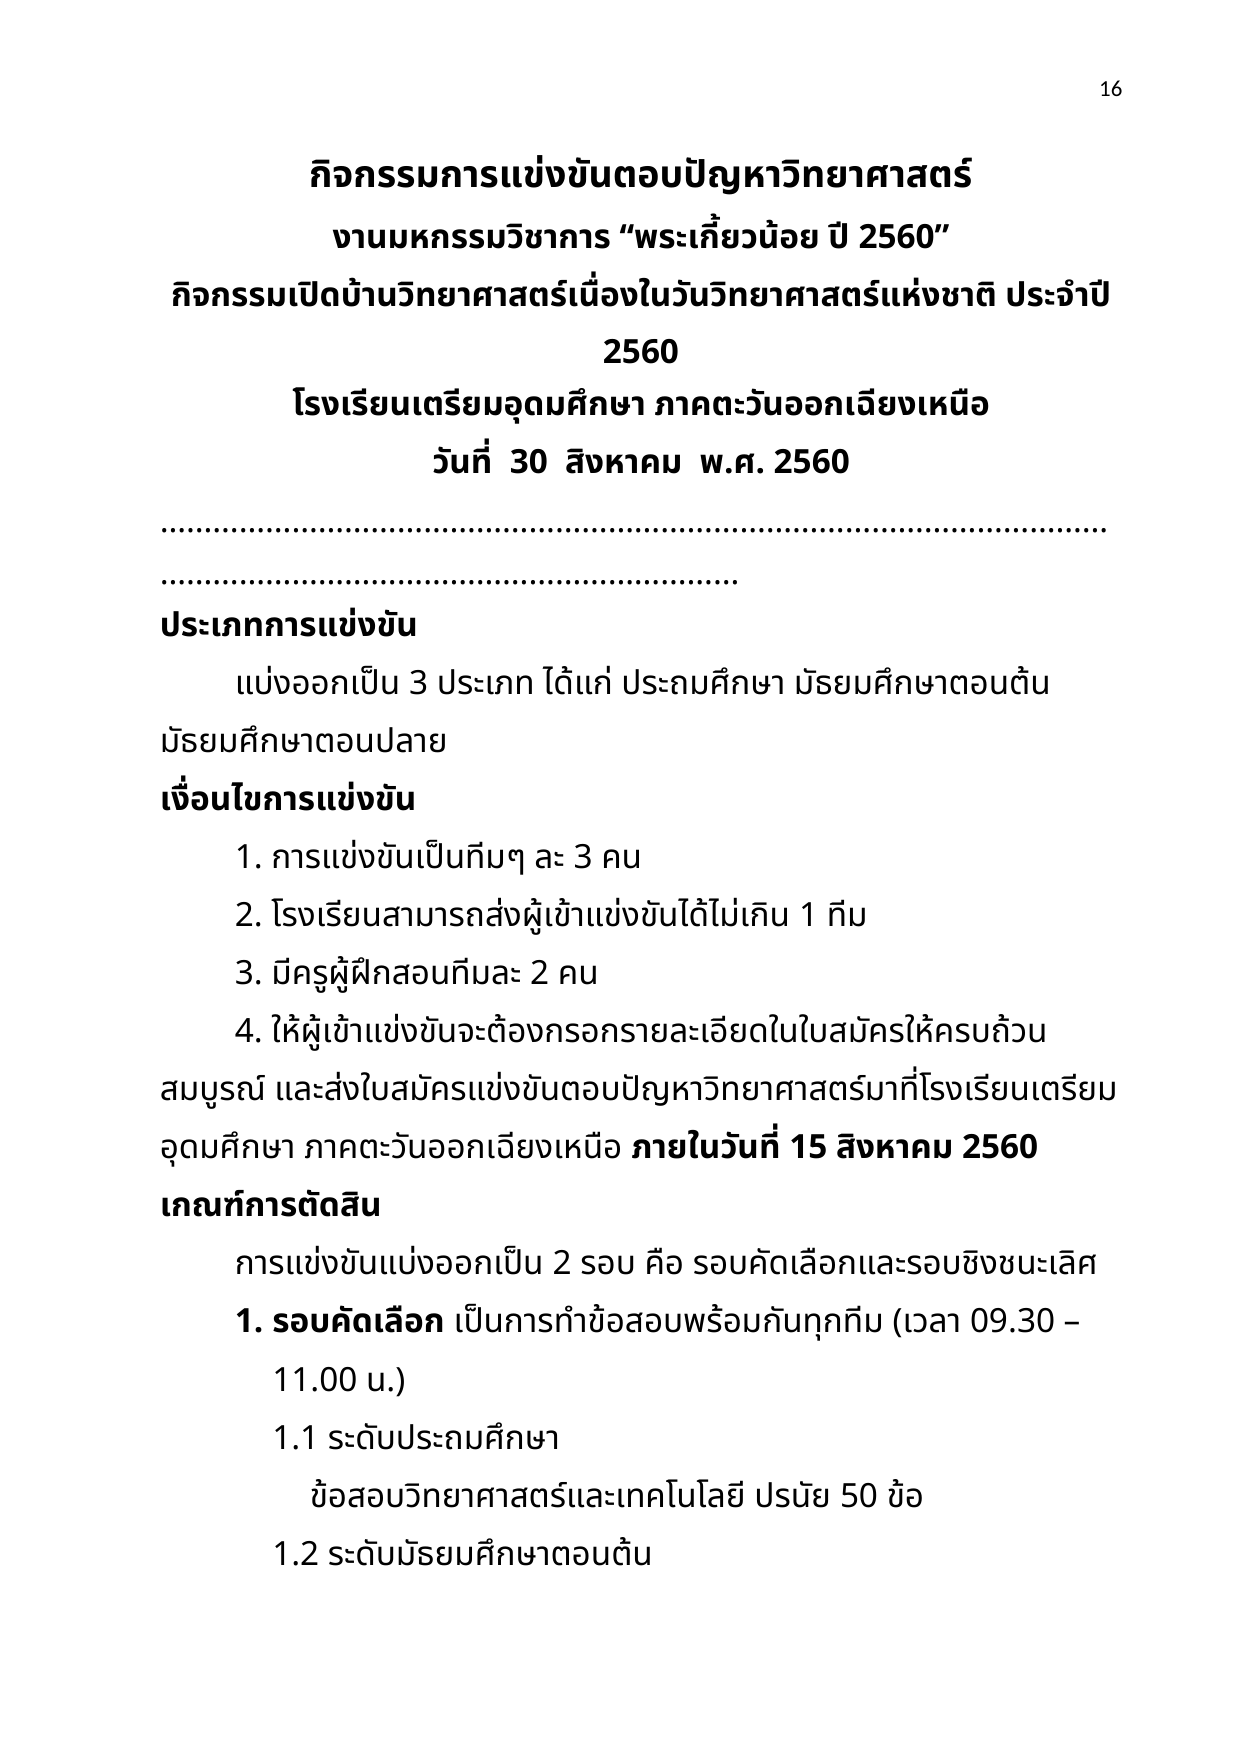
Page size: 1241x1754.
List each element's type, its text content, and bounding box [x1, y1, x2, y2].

list รอบคัดเลือก เป็นการทำข้อสอบพร้อมกันทุกทีม (เวลา 09.30 – 11.00 น.) [234, 1297, 1122, 1406]
text ข้อสอบวิทยาศาสตร์และเทคโนโลยี ปรนัย 50 ข้อ [272, 1472, 1122, 1522]
text เกณฑ์การตัดสิน [159, 1181, 1122, 1232]
text ………………………………………………………………………………………………………………………………………………………… [159, 496, 1122, 594]
text ประเภทการแข่งขัน [159, 601, 1122, 651]
text แบ่งออกเป็น 3 ประเภท ได้แก่ ประถมศึกษา มัธยมศึกษาตอนต้น มัธยมศึกษาตอนปลาย [159, 659, 1122, 767]
text 1.2 ระดับมัธยมศึกษาตอนต้น [272, 1530, 1122, 1580]
text งานมหกรรมวิชาการ “พระเกี้ยวน้อย ปี 2560” กิจกรรมเปิดบ้านวิทยาศาสตร์เนื่องในวันวิทยาศาสตร์แห่งชาติ ประจำปี 2560 [159, 213, 1122, 373]
text กิจกรรมการแข่งขันตอบปัญหาวิทยาศาสตร์ [159, 148, 1122, 204]
text เงื่อนไขการแข่งขัน [159, 775, 1122, 825]
text โรงเรียนเตรียมอุดมศึกษา ภาคตะวันออกเฉียงเหนือ [159, 380, 1122, 431]
text 1. การแข่งขันเป็นทีมๆ ละ 3 คน 2. โรงเรียนสามารถส่งผู้เข้าแข่งขันได้ไม่เกิน 1 ทีม 3. มีครูผู้ฝึกสอนทีมละ 2 คน 4. ให้ผู้เข้าแข่งขันจะต้องกรอกรายละเอียดในใบสมัครให้ครบถ้วนสมบูรณ์ และส่งใบสมัครแข่งขันตอบปัญหาวิทยาศาสตร์มาที่โรงเรียนเตรียมอุดมศึกษา ภาคตะวันออกเฉียงเหนือ ภายในวันที่ 15 สิงหาคม 2560 [159, 833, 1122, 1174]
text การแข่งขันแบ่งออกเป็น 2 รอบ คือ รอบคัดเลือกและรอบชิงชนะเลิศ [159, 1239, 1122, 1290]
text วันที่ 30 สิงหาคม พ.ศ. 2560 [159, 438, 1122, 489]
text 1.1 ระดับประถมศึกษา [272, 1413, 1122, 1464]
